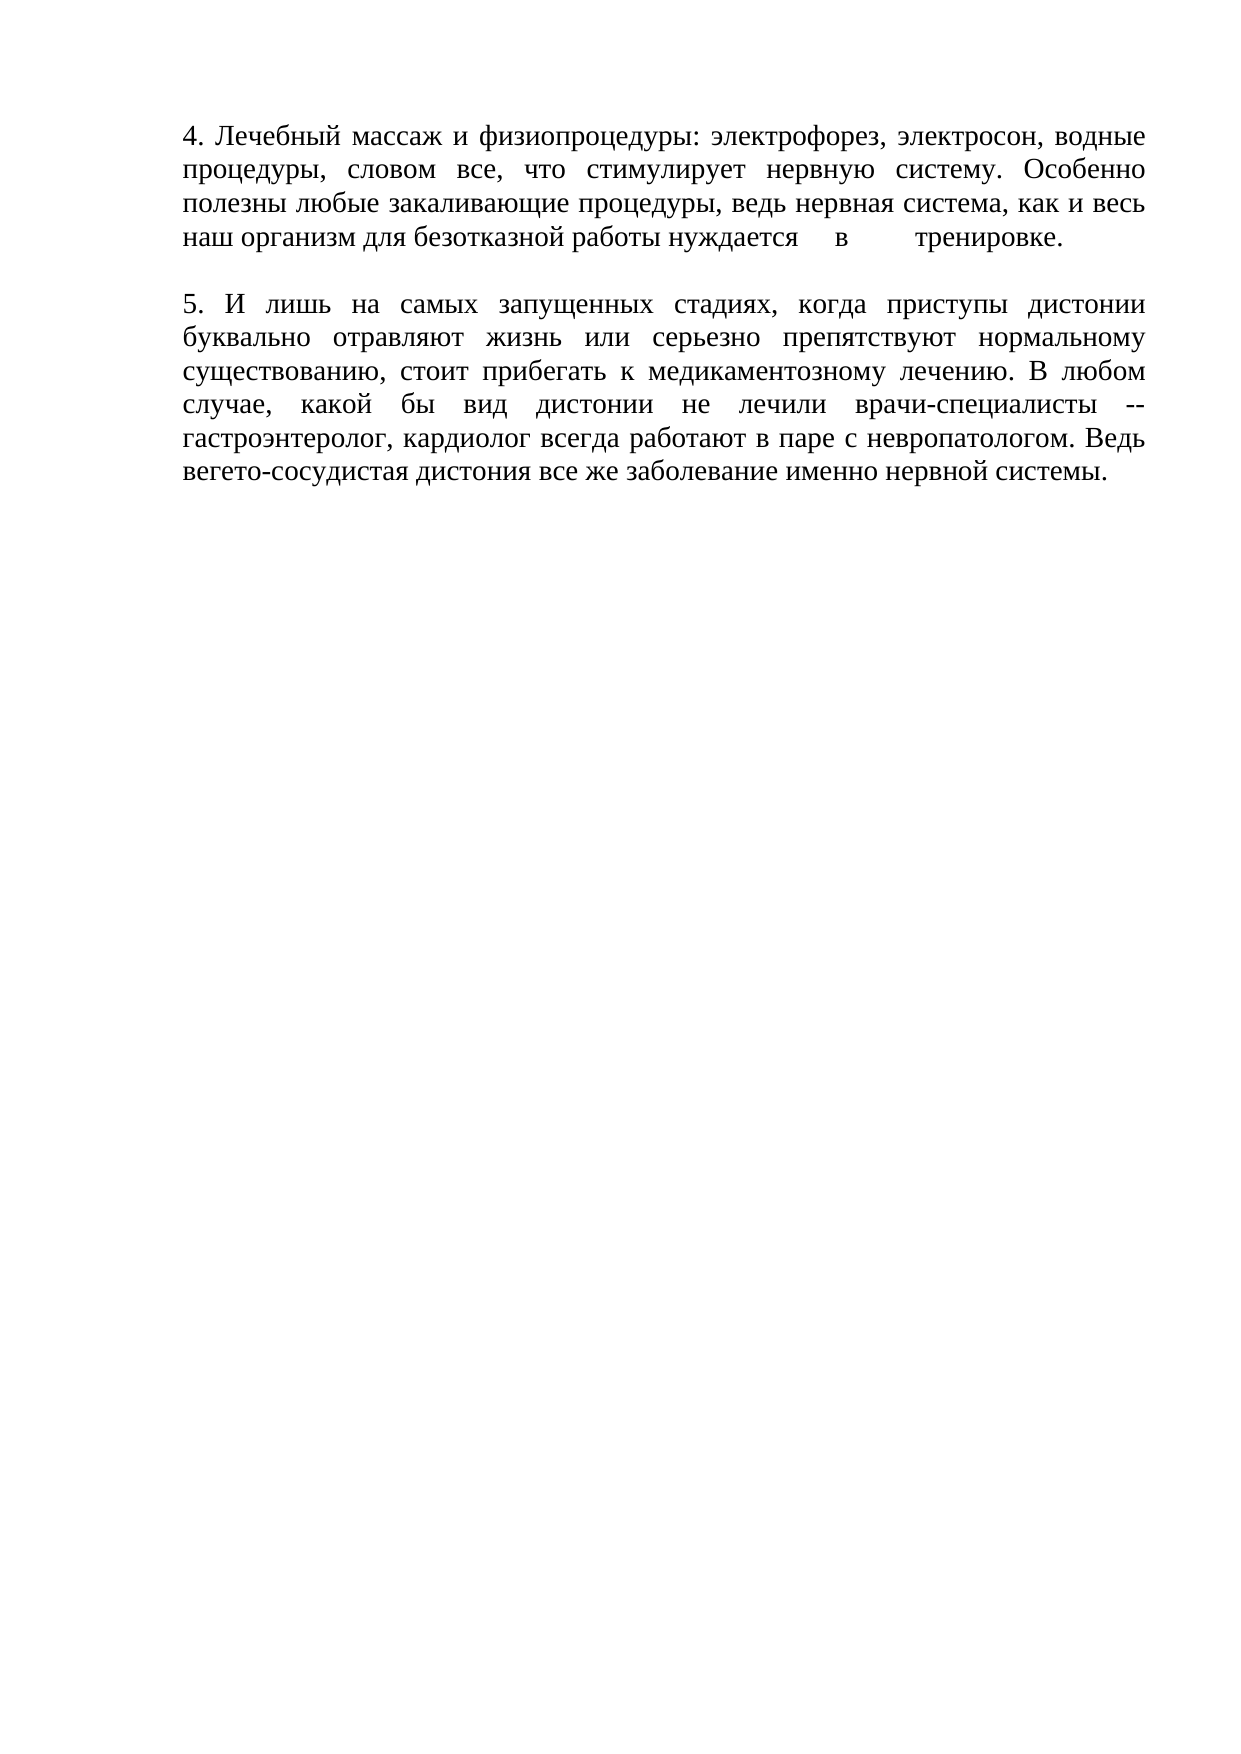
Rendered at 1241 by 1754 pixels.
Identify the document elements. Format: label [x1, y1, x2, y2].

text [182, 118, 1146, 487]
